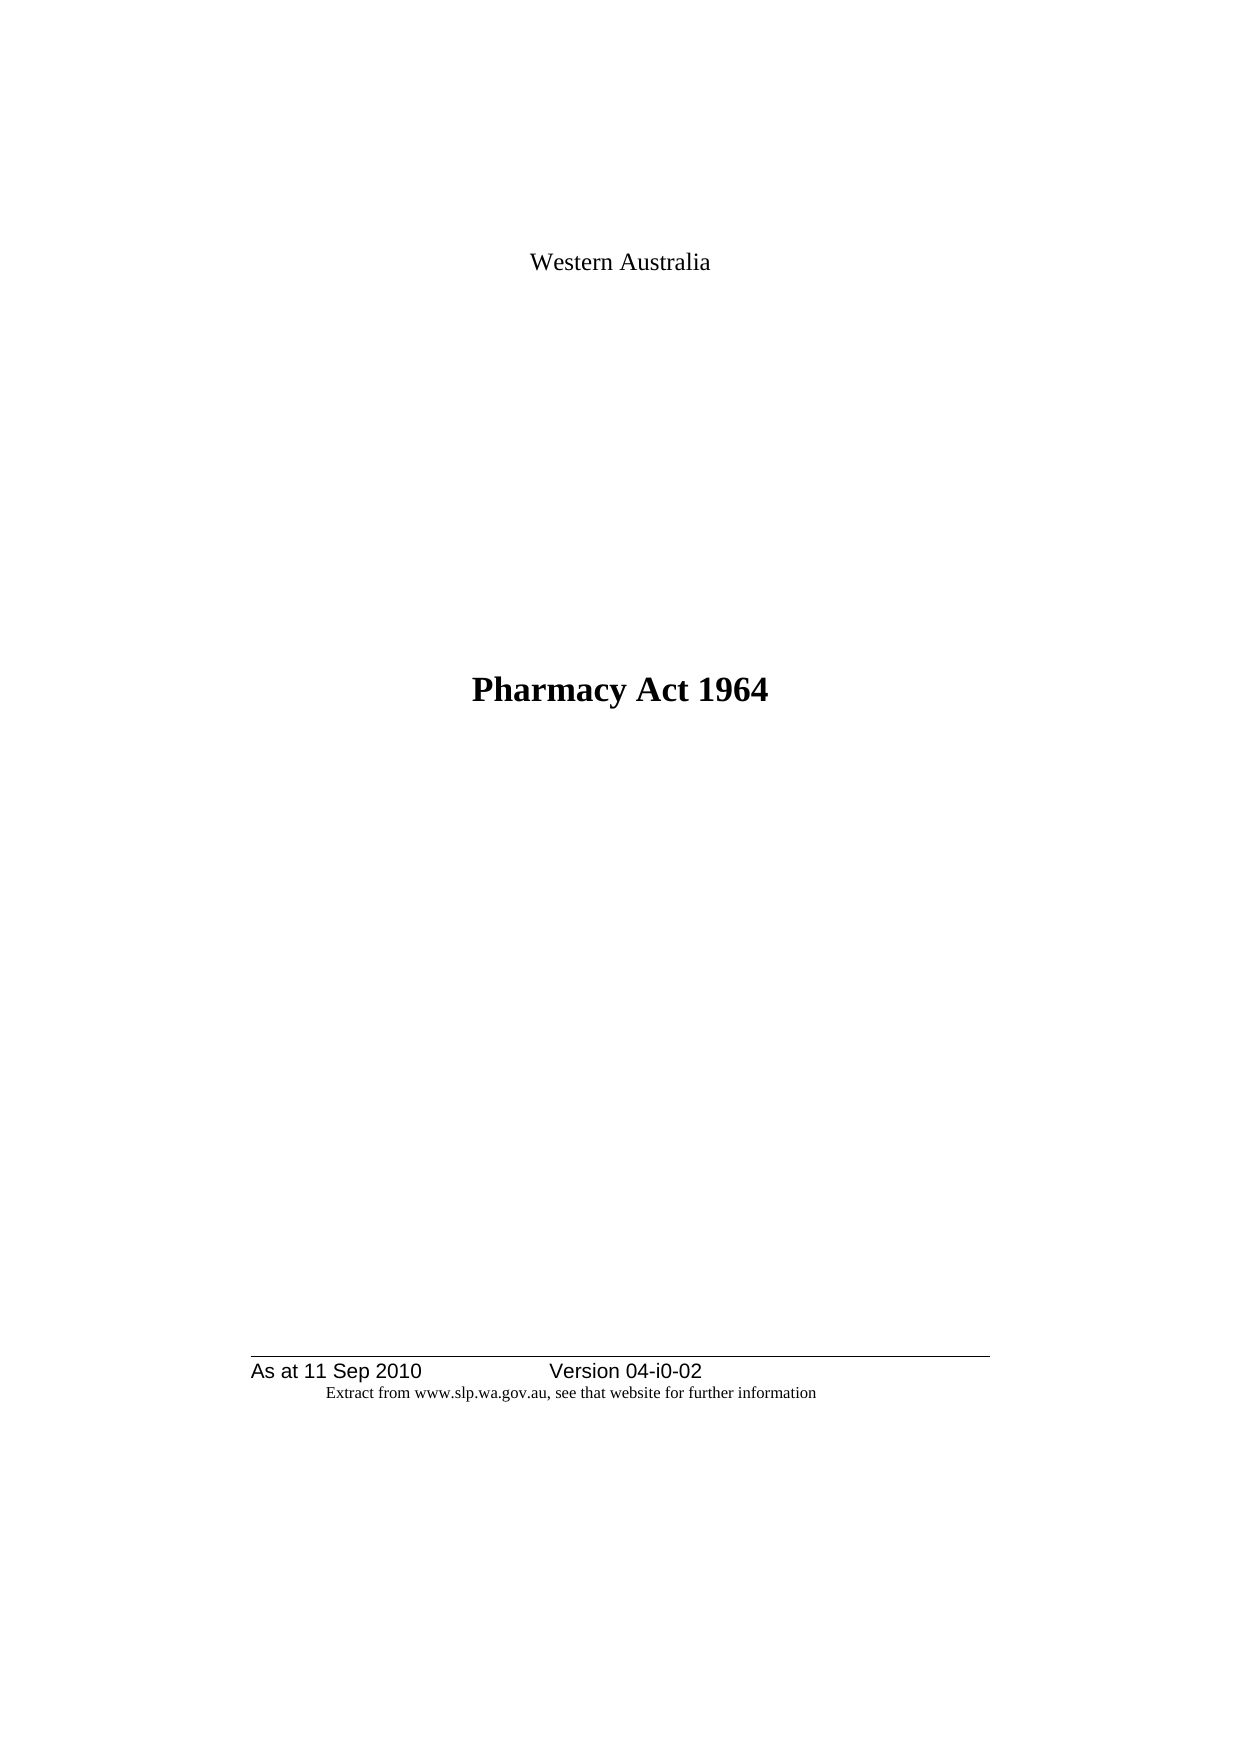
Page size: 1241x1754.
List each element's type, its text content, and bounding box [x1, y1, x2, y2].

text Pharmacy Act 1964 [251, 668, 990, 709]
text Western Australia [251, 247, 990, 276]
